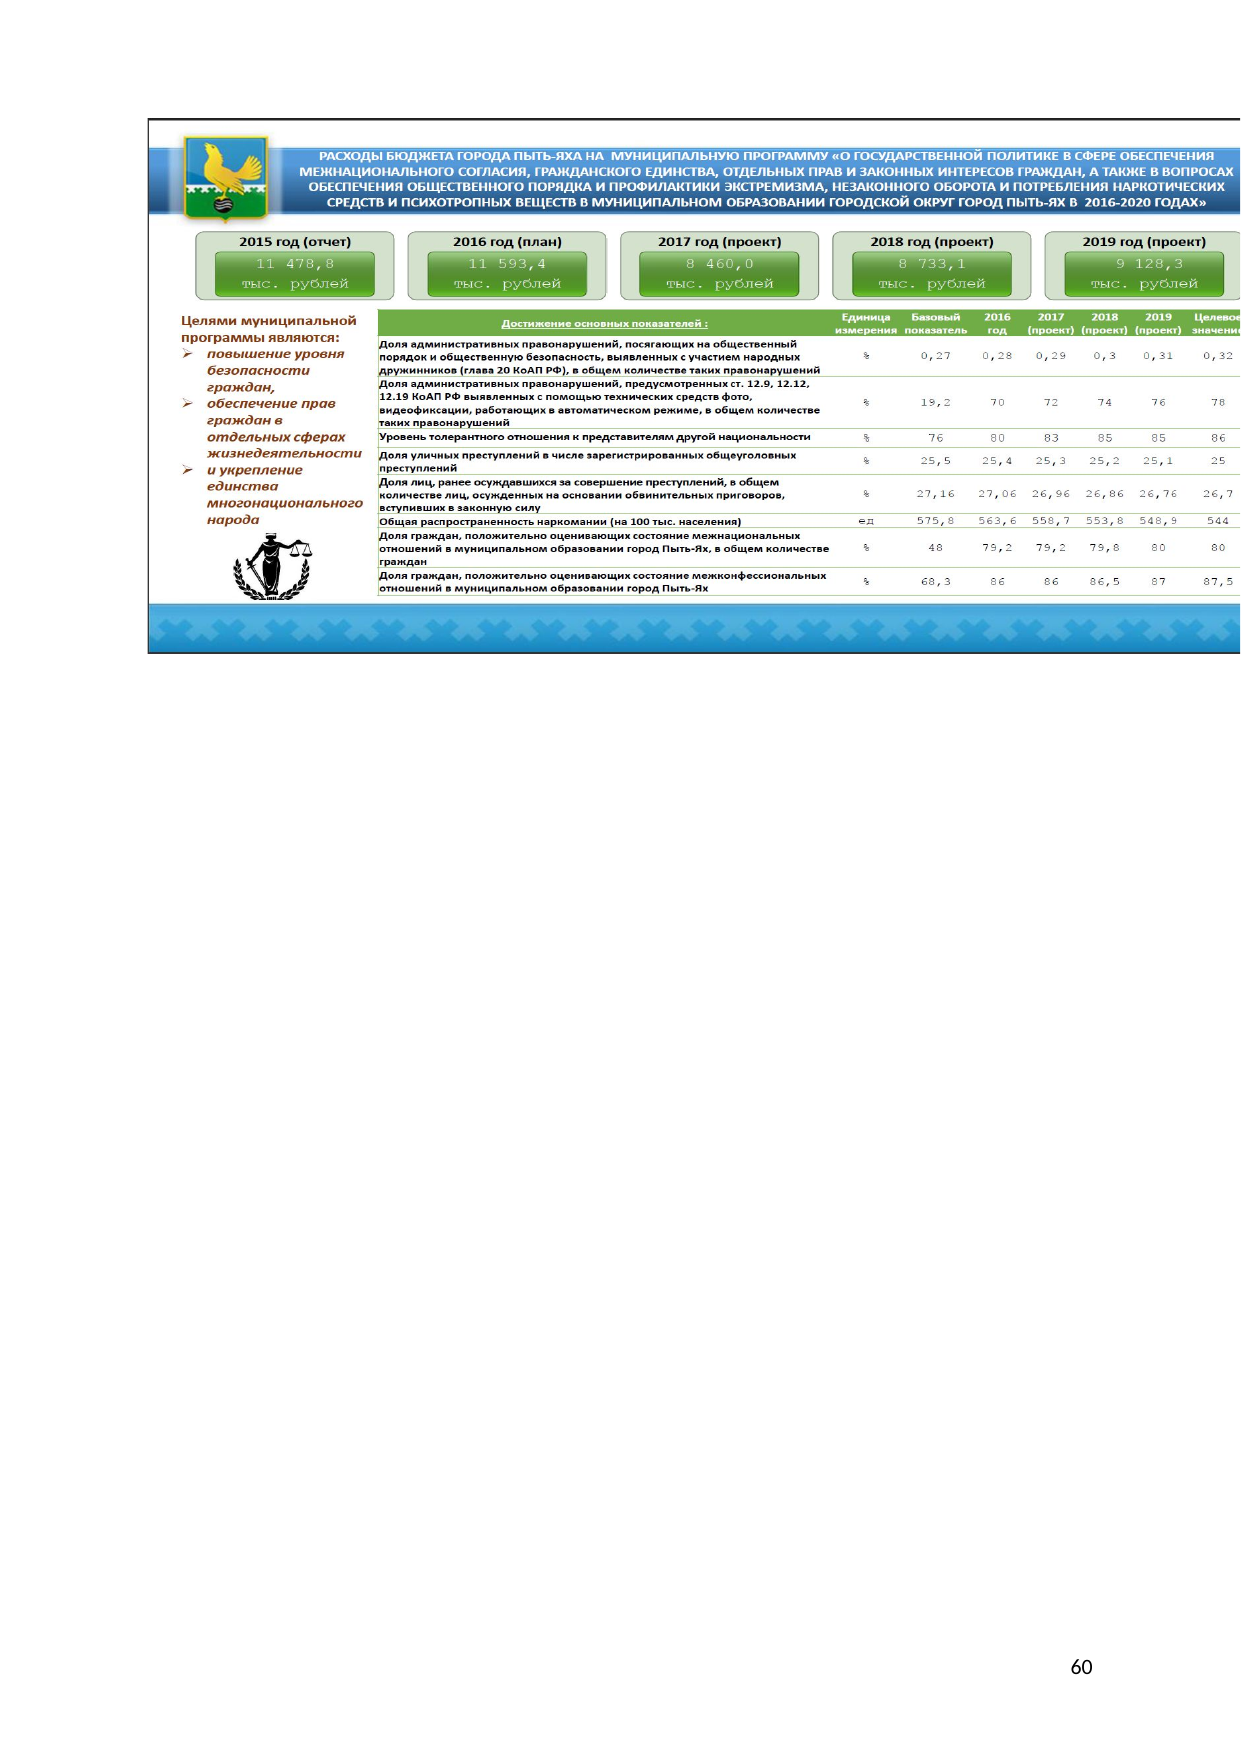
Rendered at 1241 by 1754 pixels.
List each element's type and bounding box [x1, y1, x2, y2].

picture [147, 118, 1241, 654]
